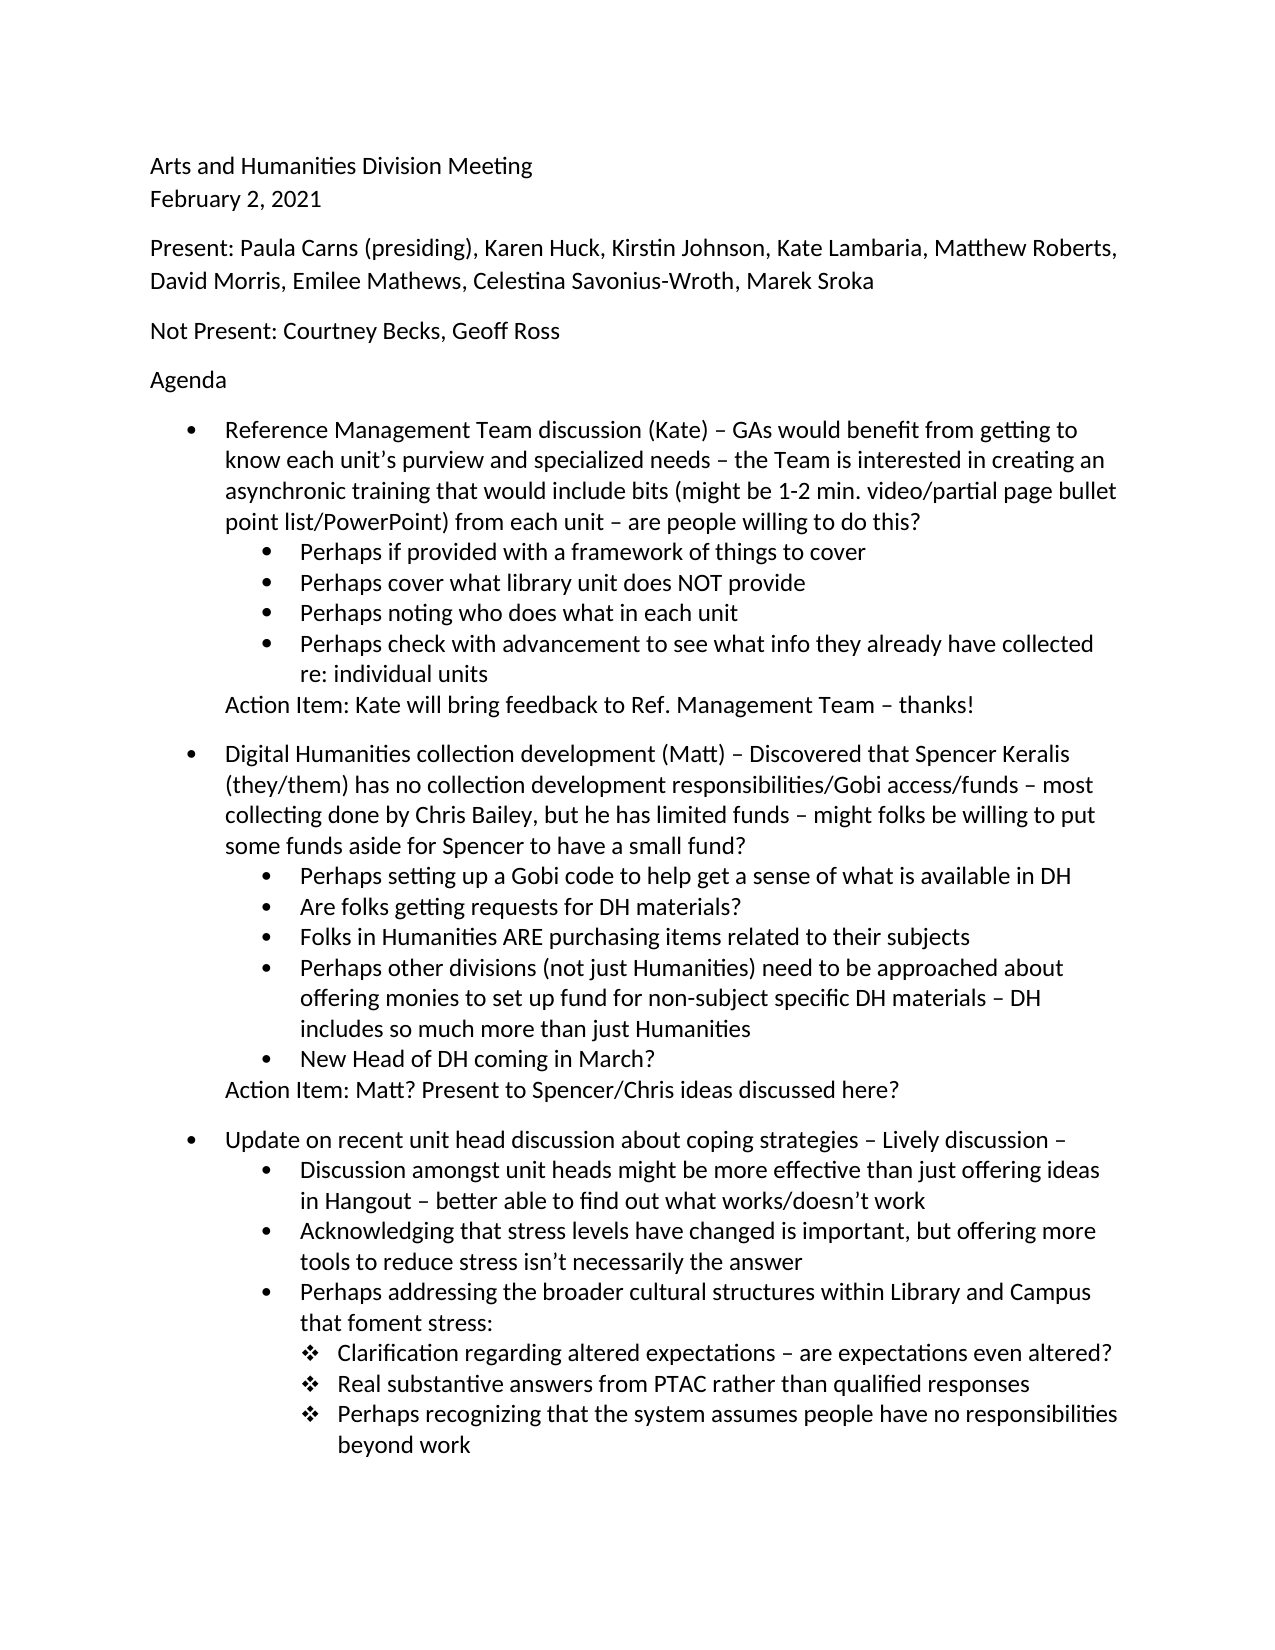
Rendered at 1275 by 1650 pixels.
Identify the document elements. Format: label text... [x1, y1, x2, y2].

text Arts and Humanities Division Meeting February 2, 2021 [150, 150, 1125, 213]
list Are folks getting requests for DH materials? [262, 891, 1125, 922]
list Folks in Humanities ARE purchasing items related to their subjects [262, 922, 1125, 952]
text Agenda [150, 364, 1125, 395]
list Perhaps check with advancement to see what info they already have collected re: individual units [262, 628, 1125, 689]
list Real substantive answers from PTAC rather than qualified responses [300, 1368, 1125, 1398]
text Present: Paula Carns (presiding), Karen Huck, Kirstin Johnson, Kate Lambaria, Matthew Roberts, David Morris, Emilee Mathews, Celestina Savonius-Wroth, Marek Sroka [150, 232, 1125, 296]
list Perhaps noting who does what in each unit [262, 597, 1125, 628]
list Perhaps setting up a Gobi code to help get a sense of what is available in DH [262, 861, 1125, 891]
list Perhaps addressing the broader cultural structures within Library and Campus that foment stress: [262, 1276, 1125, 1337]
list New Head of DH coming in March? [262, 1044, 1125, 1074]
list Reference Management Team discussion (Kate) – GAs would benefit from getting to know each unit’s purview and specialized needs – the Team is interested in creating an asynchronic training that would include bits (might be 1-2 min. video/partial page bullet point list/PowerPoint) from each unit – are people willing to do this? [187, 414, 1125, 536]
text Action Item: Kate will bring feedback to Ref. Management Team – thanks! [150, 689, 1125, 719]
list Digital Humanities collection development (Matt) – Discovered that Spencer Keralis (they/them) has no collection development responsibilities/Gobi access/funds – most collecting done by Chris Bailey, but he has limited funds – might folks be willing to put some funds aside for Spencer to have a small fund? [187, 738, 1125, 861]
list Perhaps if provided with a framework of things to cover [262, 536, 1125, 567]
list Discussion amongst unit heads might be more effective than just offering ideas in Hangout – better able to find out what works/doesn’t work [262, 1154, 1125, 1215]
list Update on recent unit head discussion about coping strategies – Lively discussion – [187, 1124, 1125, 1154]
list Perhaps recognizing that the system assumes people have no responsibilities beyond work [300, 1398, 1125, 1459]
list Perhaps other divisions (not just Humanities) need to be approached about offering monies to set up fund for non-subject specific DH materials – DH includes so much more than just Humanities [262, 952, 1125, 1044]
text Not Present: Courtney Becks, Geoff Ross [150, 315, 1125, 346]
list Perhaps cover what library unit does NOT provide [262, 567, 1125, 597]
text Action Item: Matt? Present to Spencer/Chris ideas discussed here? [150, 1074, 1125, 1105]
list Acknowledging that stress levels have changed is important, but offering more tools to reduce stress isn’t necessarily the answer [262, 1215, 1125, 1276]
list Clarification regarding altered expectations – are expectations even altered? [300, 1337, 1125, 1368]
